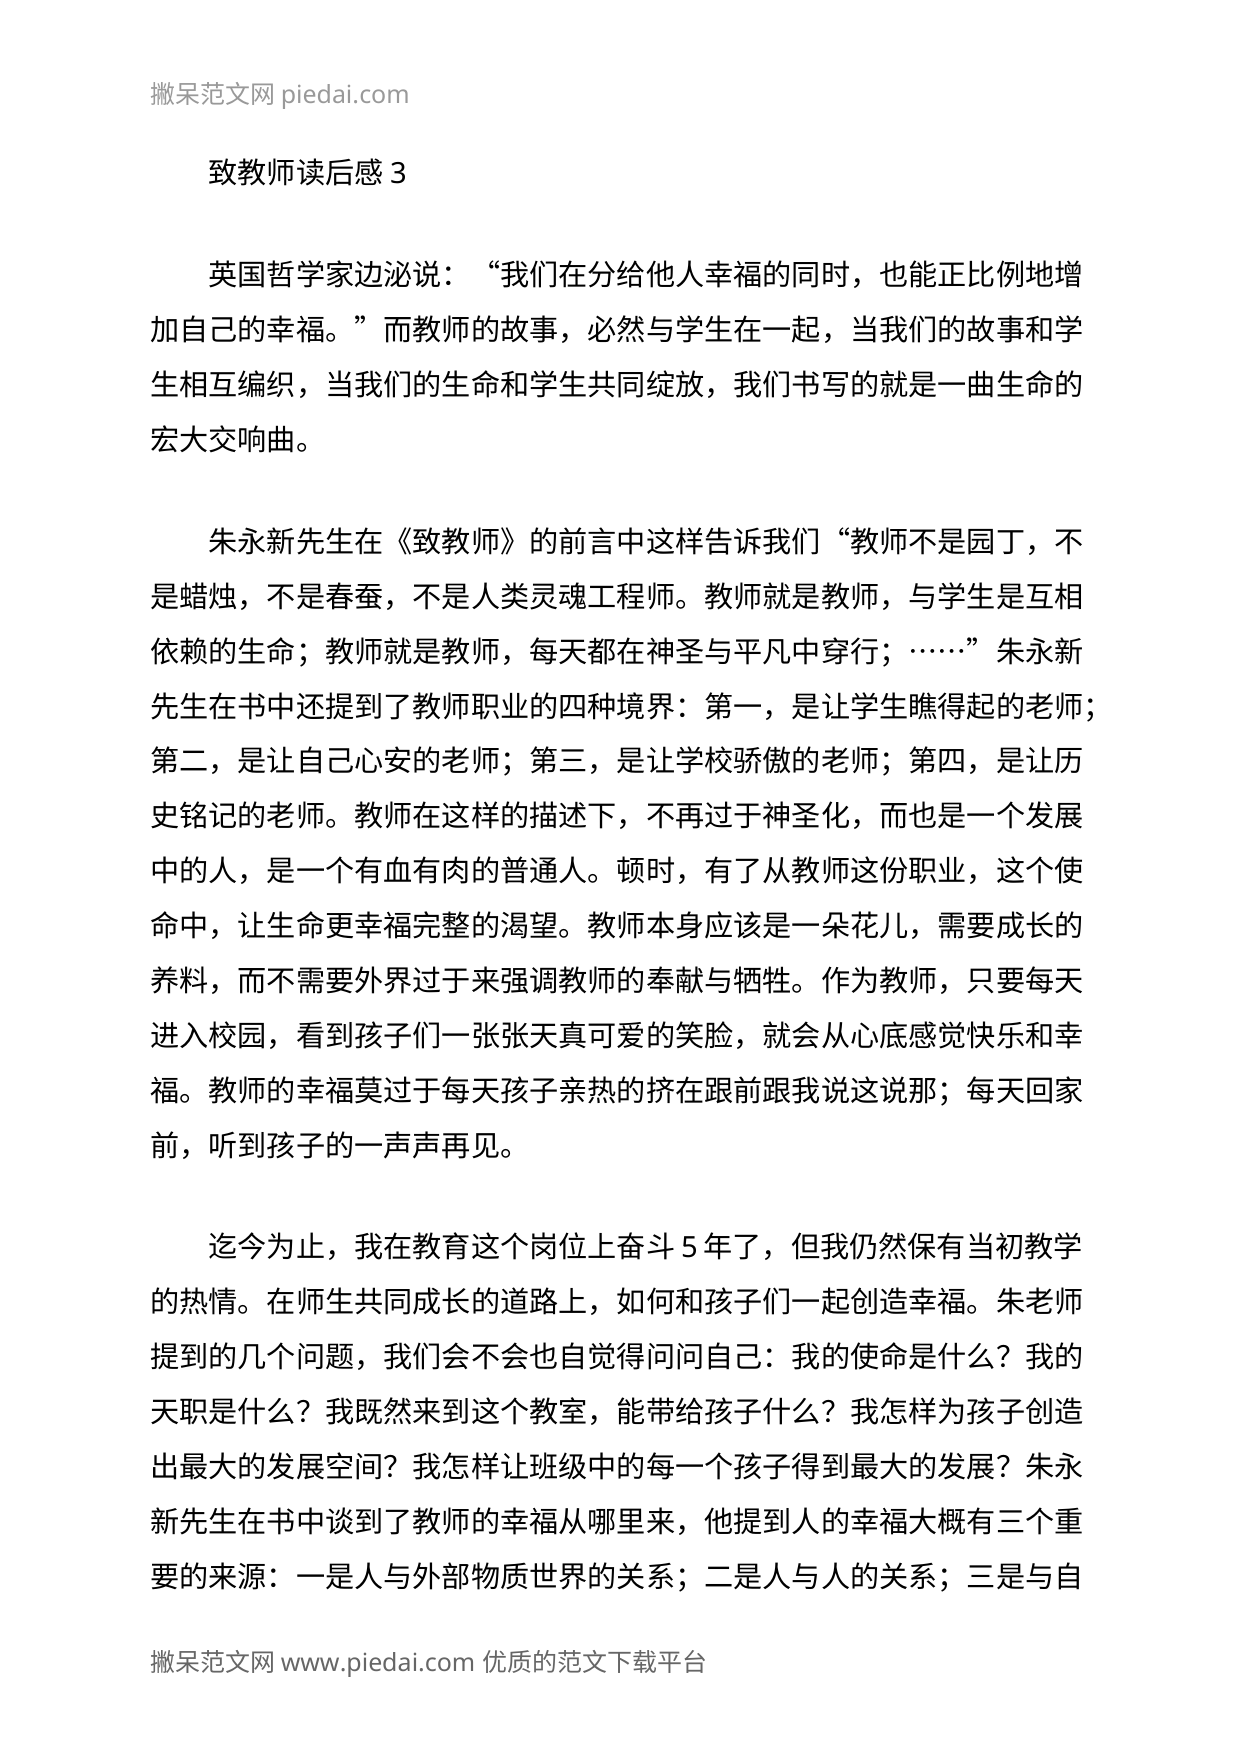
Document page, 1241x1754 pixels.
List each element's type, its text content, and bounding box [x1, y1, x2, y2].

text 朱永新先生在《致教师》的前言中这样告诉我们“教师不是园丁，不是蜡烛，不是春蚕，不是人类灵魂工程师。教师就是教师，与学生是互相依赖的生命；教师就是教师，每天都在神圣与平凡中穿行；……”朱永新先生在书中还提到了教师职业的四种境界：第一，是让学生瞧得起的老师；第二，是让自己心安的老师；第三，是让学校骄傲的老师；第四，是让历史铭记的老师。教师在这样的描述下，不再过于神圣化，而也是一个发展中的人，是一个有血有肉的普通人。顿时，有了从教师这份职业，这个使命中，让生命更幸福完整的渴望。教师本身应该是一朵花儿，需要成长的养料，而不需要外界过于来强调教师的奉献与牺牲。作为教师，只要每天进入校园，看到孩子们一张张天真可爱的笑脸，就会从心底感觉快乐和幸福。教师的幸福莫过于每天孩子亲热的挤在跟前跟我说这说那；每天回家前，听到孩子的一声声再见。 [150, 518, 1090, 1164]
text 致教师读后感 3 [150, 150, 1090, 192]
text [150, 1224, 1090, 1596]
text 英国哲学家边泌说：“我们在分给他人幸福的同时，也能正比例地增加自己的幸福。”而教师的故事，必然与学生在一起，当我们的故事和学生相互编织，当我们的生命和学生共同绽放，我们书写的就是一曲生命的宏大交响曲。 [150, 252, 1090, 459]
